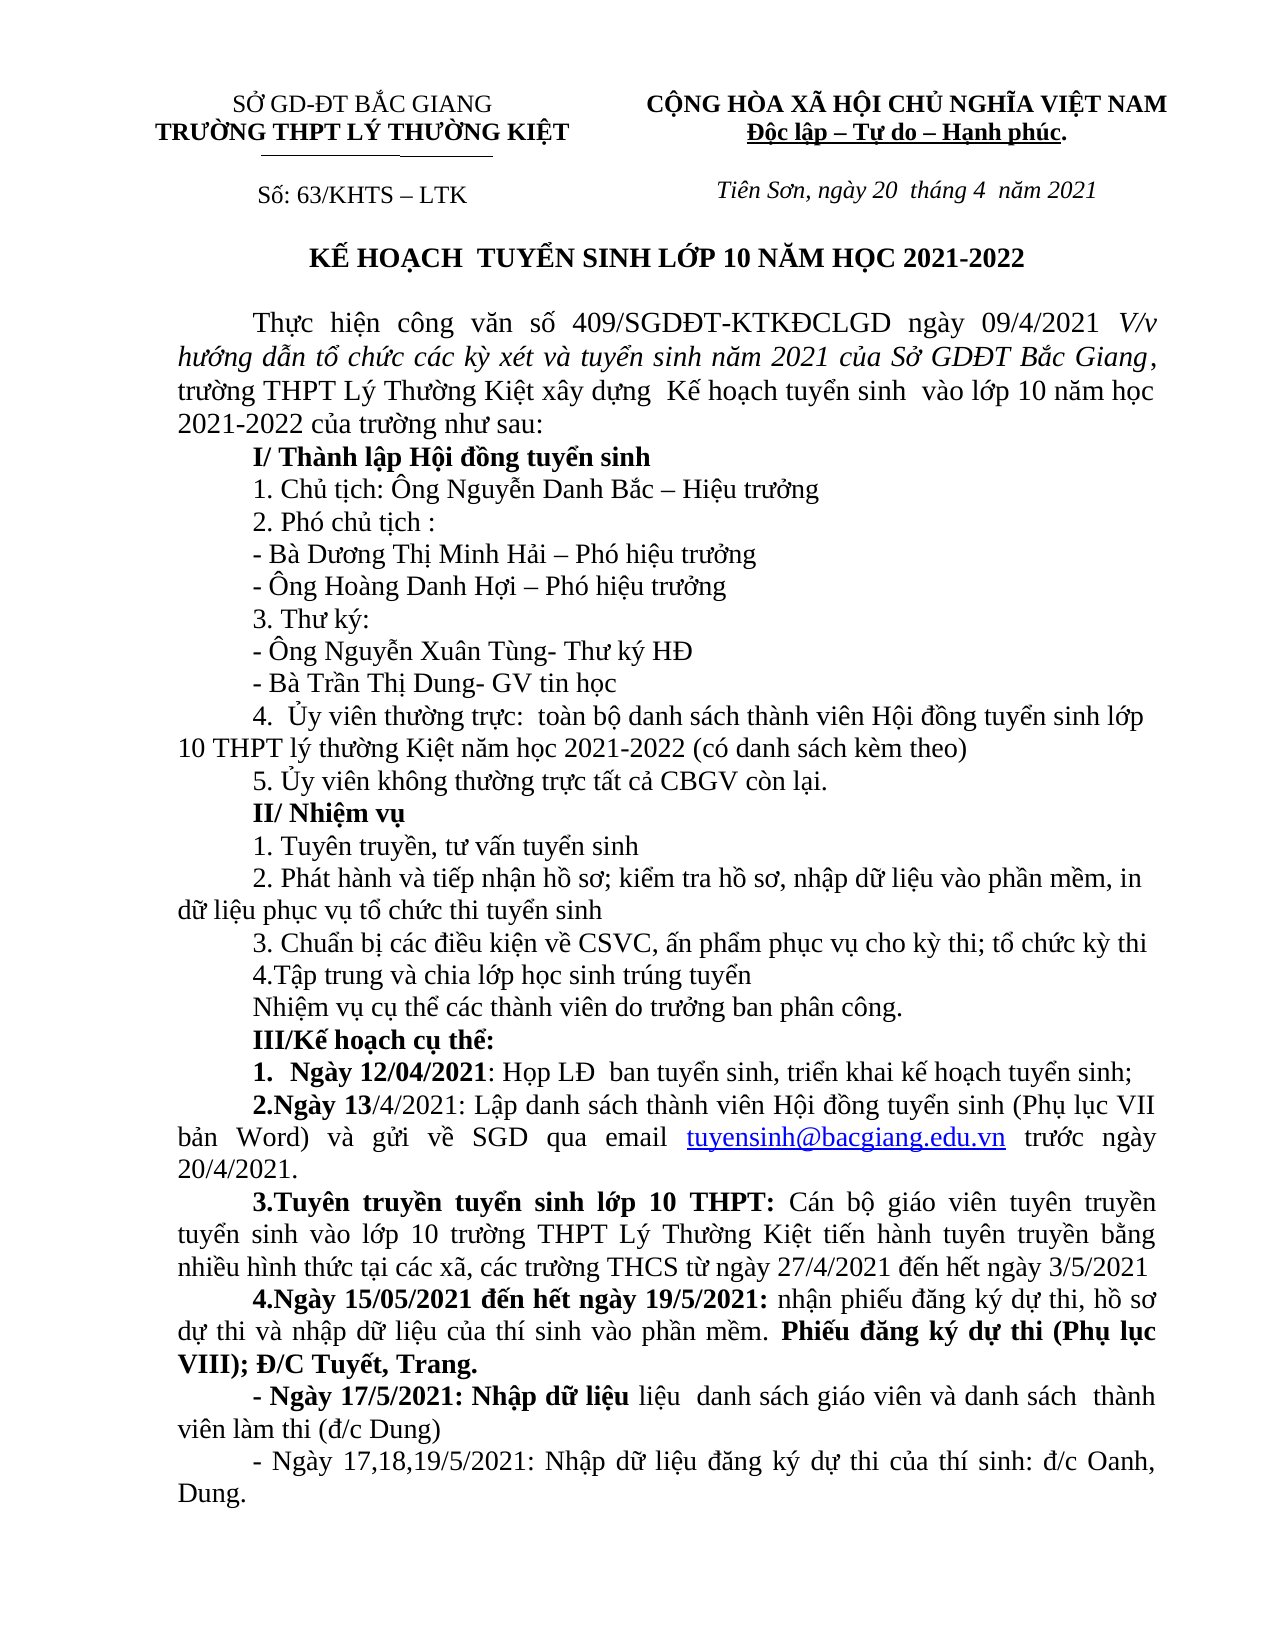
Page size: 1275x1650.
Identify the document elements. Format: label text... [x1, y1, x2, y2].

list Ngày 12/04/2021: Họp LĐ ban tuyển sinh, triển khai kế hoạch tuyển sinh; [252, 1055, 1157, 1088]
text 5. Ủy viên không thường trực tất cả CBGV còn lại. [177, 764, 1157, 796]
text I/ Thành lập Hội đồng tuyển sinh [177, 440, 1157, 472]
text Thực hiện công văn số 409/SGDĐT-KTKĐCLGD ngày 09/4/2021 V/v hướng dẫn tổ chức các kỳ xét và tuyển sinh năm 2021 của Sở GDĐT Bắc Giang, trường THPT Lý Thường Kiệt xây dựng Kế hoạch tuyển sinh vào lớp 10 năm học 2021-2022 của trường như sau: [177, 306, 1157, 440]
text II/ Nhiệm vụ [177, 796, 1157, 828]
text - Ông Nguyễn Xuân Tùng- Thư ký HĐ [177, 634, 1157, 667]
text 1. Tuyên truyền, tư vấn tuyển sinh [177, 828, 1157, 861]
text 2. Phó chủ tịch : [177, 504, 1157, 537]
text 3.Tuyên truyền tuyển sinh lớp 10 THPT: Cán bộ giáo viên tuyên truyền tuyển sinh vào lớp 10 trường THPT Lý Thường Kiệt tiến hành tuyên truyền bằng nhiều hình thức tại các xã, các trường THCS từ ngày 27/4/2021 đến hết ngày 3/5/2021 [177, 1185, 1157, 1282]
text 2. Phát hành và tiếp nhận hồ sơ; kiểm tra hồ sơ, nhập dữ liệu vào phần mềm, in dữ liệu phục vụ tổ chức thi tuyển sinh [177, 861, 1157, 926]
text 4. Ủy viên thường trực: toàn bộ danh sách thành viên Hội đồng tuyển sinh lớp 10 THPT lý thường Kiệt năm học 2021-2022 (có danh sách kèm theo) [177, 699, 1157, 764]
text KẾ HOẠCH TUYỂN SINH LỚP 10 NĂM HỌC 2021-2022 [177, 241, 1157, 273]
text III/Kế hoạch cụ thể: [177, 1023, 1157, 1055]
text 1. Chủ tịch: Ông Nguyễn Danh Bắc – Hiệu trưởng [177, 472, 1157, 504]
table_header CỘNG HÒA XÃ HỘI CHỦ NGHĨA VIỆT NAM Độc lập – Tự do – Hạnh phúc. Tiên Sơn, ngày 20 tháng 4 năm 2021 [606, 89, 1208, 208]
text - Ông Hoàng Danh Hợi – Phó hiệu trưởng [177, 569, 1157, 602]
text Nhiệm vụ cụ thể các thành viên do trưởng ban phân công. [177, 991, 1157, 1023]
text 3. Chuẩn bị các điều kiện về CSVC, ấn phẩm phục vụ cho kỳ thi; tổ chức kỳ thi [177, 926, 1157, 958]
text 4.Ngày 15/05/2021 đến hết ngày 19/5/2021: nhận phiếu đăng ký dự thi, hồ sơ dự thi và nhập dữ liệu của thí sinh vào phần mềm. Phiếu đăng ký dự thi (Phụ lục VIII); Đ/C Tuyết, Trang. [177, 1282, 1157, 1379]
text - Ngày 17/5/2021: Nhập dữ liệu liệu danh sách giáo viên và danh sách thành viên làm thi (đ/c Dung) [177, 1379, 1157, 1444]
text 3. Thư ký: [177, 602, 1157, 634]
text 2.Ngày 13/4/2021: Lập danh sách thành viên Hội đồng tuyển sinh (Phụ lục VII bản Word) và gửi về SGD qua email tuyensinh@bacgiang.edu.vn trước ngày 20/4/2021. [177, 1088, 1157, 1185]
text - Ngày 17,18,19/5/2021: Nhập dữ liệu đăng ký dự thi của thí sinh: đ/c Oanh, Dung. [177, 1444, 1157, 1509]
text - Bà Trần Thị Dung- GV tin học [177, 667, 1157, 699]
table_header SỞ GD-ĐT BẮC GIANG TRƯỜNG THPT LÝ THƯỜNG KIỆT Số: 63/KHTS – LTK [119, 89, 606, 208]
text - Bà Dương Thị Minh Hải – Phó hiệu trưởng [177, 537, 1157, 569]
text 4.Tập trung và chia lớp học sinh trúng tuyển [177, 958, 1157, 991]
